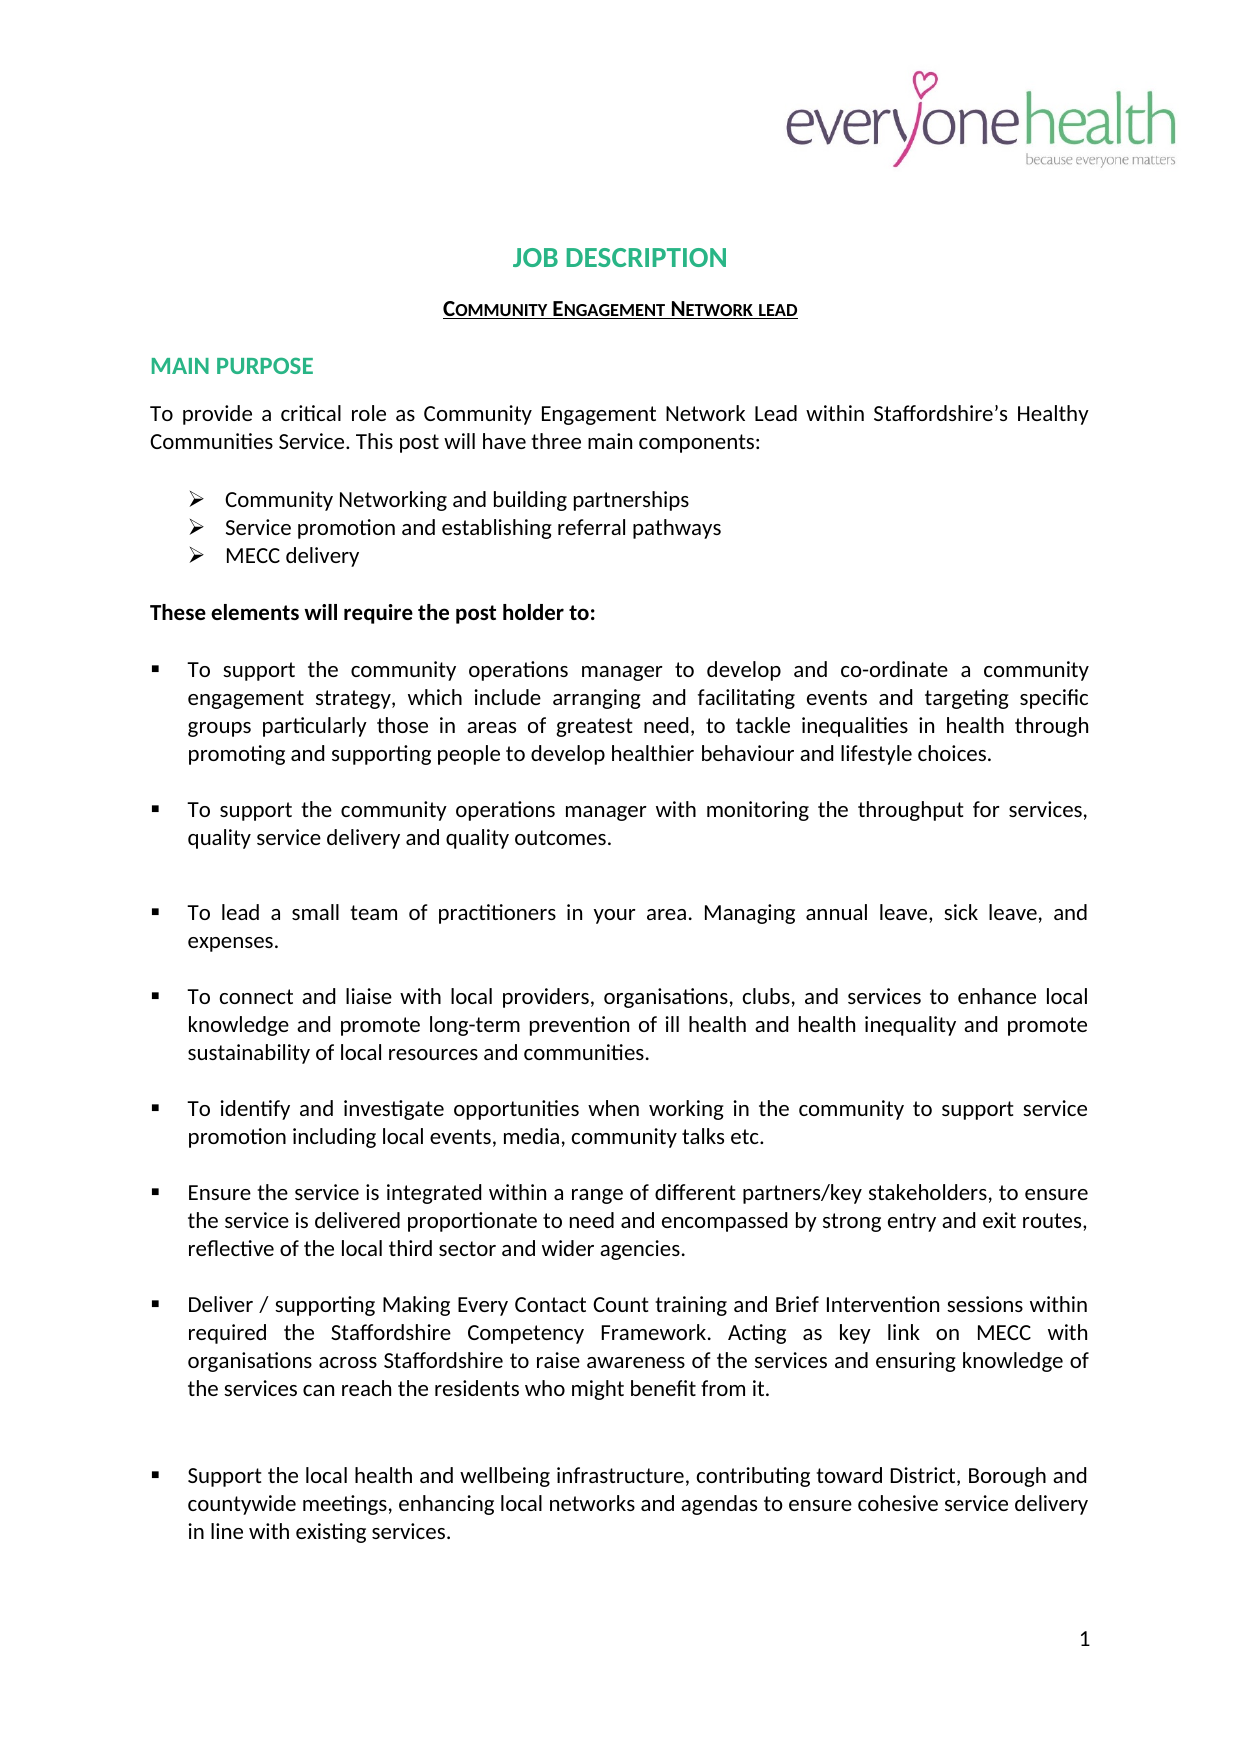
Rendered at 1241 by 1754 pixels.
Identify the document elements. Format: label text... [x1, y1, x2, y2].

list MECC delivery [187, 541, 1090, 569]
list To identify and investigate opportunities when working in the community to support service promotion including local events, media, community talks etc. [150, 1094, 1090, 1150]
list Service promotion and establishing referral pathways [187, 513, 1090, 541]
list To lead a small team of practitioners in your area. Managing annual leave, sick leave, and expenses. [150, 898, 1090, 954]
list Support the local health and wellbeing infrastructure, contributing toward District, Borough and countywide meetings, enhancing local networks and agendas to ensure cohesive service delivery in line with existing services. [150, 1461, 1090, 1545]
text Community Engagement Network lead [150, 294, 1090, 322]
text To provide a critical role as Community Engagement Network Lead within Staffordshire’s Healthy Communities Service. This post will have three main components: [150, 399, 1090, 456]
picture [766, 26, 1204, 172]
list To support the community operations manager with monitoring the throughput for services, quality service delivery and quality outcomes. [150, 795, 1090, 851]
text MAIN PURPOSE [150, 350, 1090, 380]
list Community Networking and building partnerships [187, 485, 1090, 513]
text JOB DESCRIPTION [150, 239, 1090, 274]
text These elements will require the post holder to: [150, 598, 1090, 626]
list Ensure the service is integrated within a range of different partners/key stakeholders, to ensure the service is delivered proportionate to need and encompassed by strong entry and exit routes, reflective of the local third sector and wider agencies. [150, 1178, 1090, 1262]
list Deliver / supporting Making Every Contact Count training and Brief Intervention sessions within required the Staffordshire Competency Framework. Acting as key link on MECC with organisations across Staffordshire to raise awareness of the services and ensuring knowledge of the services can reach the residents who might benefit from it. [150, 1290, 1090, 1402]
list To connect and liaise with local providers, organisations, clubs, and services to enhance local knowledge and promote long-term prevention of ill health and health inequality and promote sustainability of local resources and communities. [150, 982, 1090, 1066]
list To support the community operations manager to develop and co-ordinate a community engagement strategy, which include arranging and facilitating events and targeting specific groups particularly those in areas of greatest need, to tackle inequalities in health through promoting and supporting people to develop healthier behaviour and lifestyle choices. [150, 655, 1090, 767]
